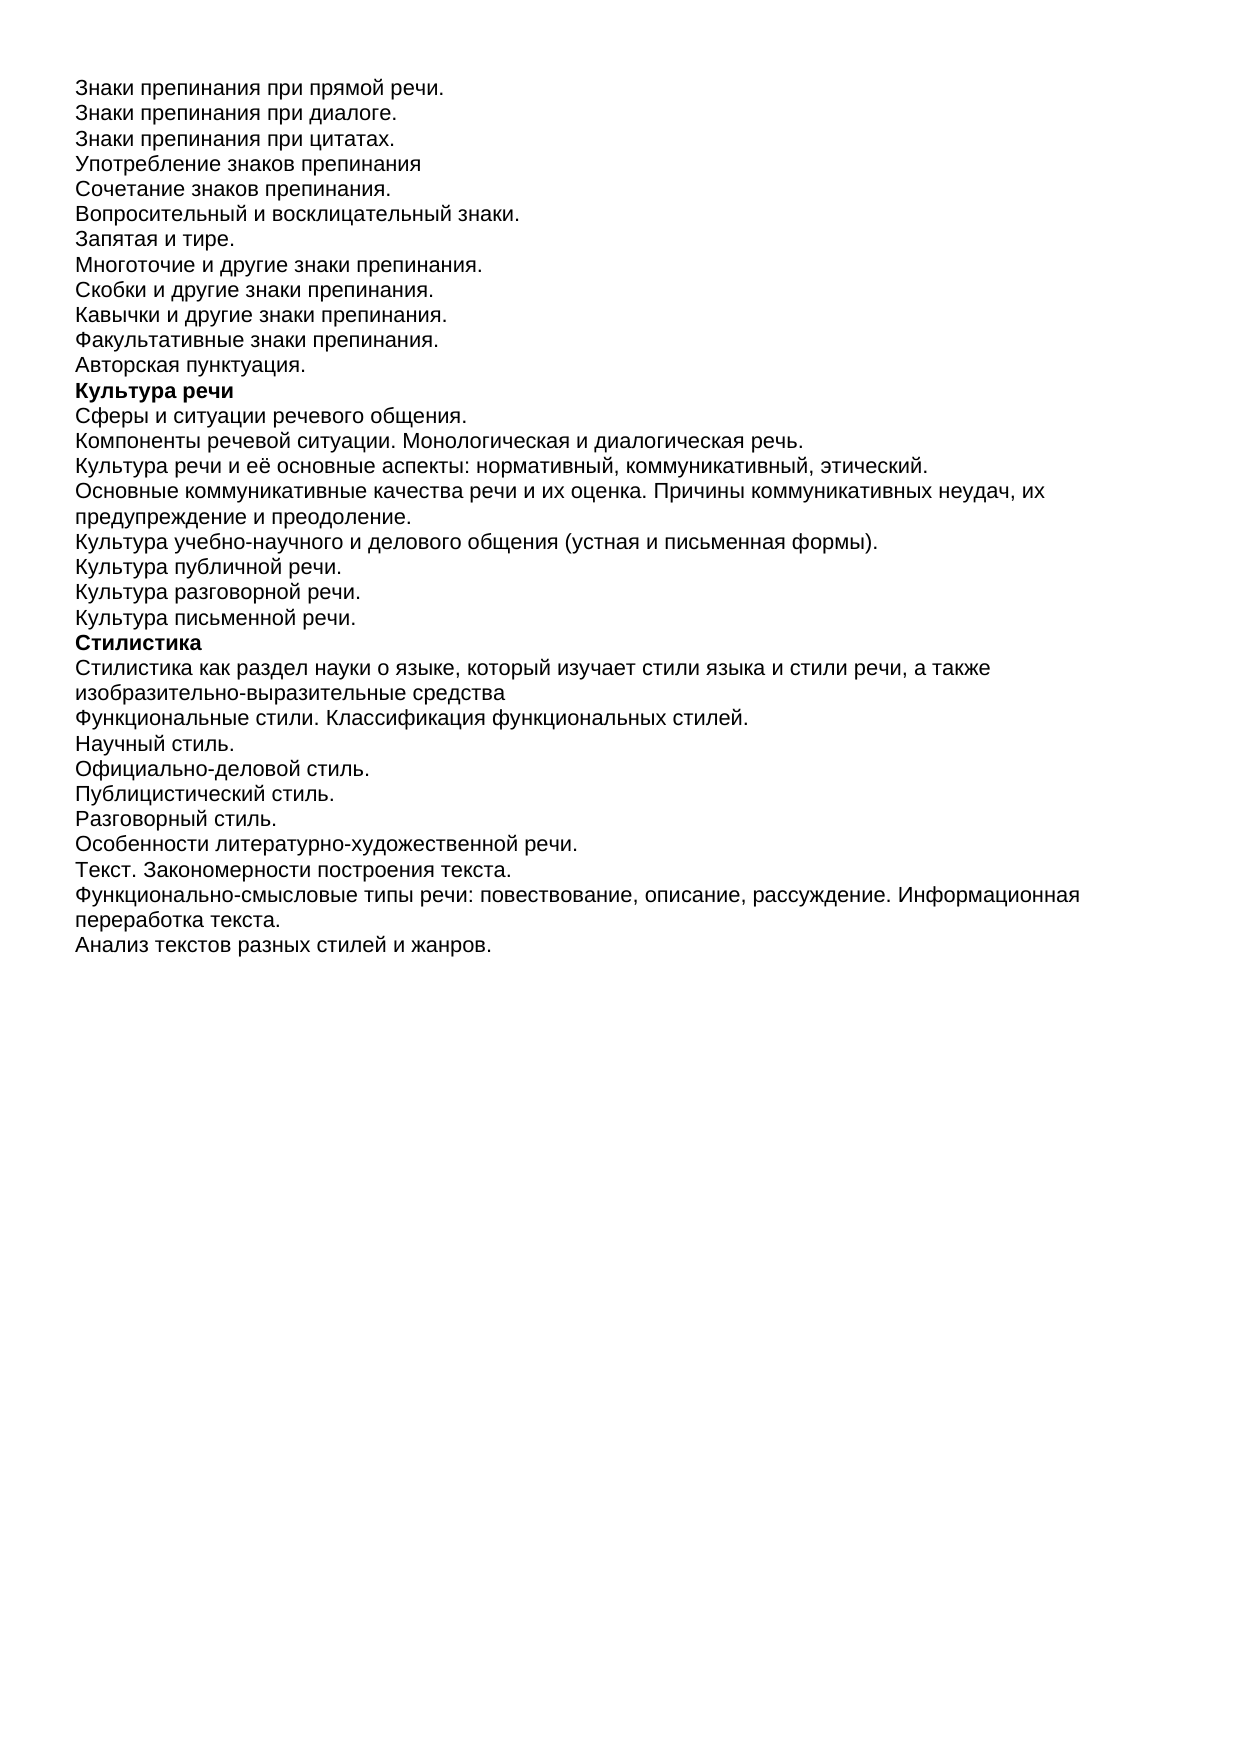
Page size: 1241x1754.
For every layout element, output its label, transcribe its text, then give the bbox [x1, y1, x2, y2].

text Культура речи [75, 377, 1165, 403]
text Знаки препинания при прямой речи. [75, 75, 1165, 100]
text Культура разговорной речи. [75, 579, 1165, 604]
text Публицистический стиль. [75, 781, 1165, 806]
text Знаки препинания при диалоге. [75, 100, 1165, 125]
text Культура публичной речи. [75, 554, 1165, 579]
text Кавычки и другие знаки препинания. [75, 302, 1165, 327]
text Культура учебно-научного и делового общения (устная и письменная формы). [75, 529, 1165, 554]
text Стилистика как раздел науки о языке, который изучает стили языка и стили речи, а также изобразительно-выразительные средства [75, 655, 1165, 705]
text Анализ текстов разных стилей и жанров. [75, 932, 1165, 957]
text Скобки и другие знаки препинания. [75, 277, 1165, 302]
text Научный стиль. [75, 730, 1165, 756]
text Знаки препинания при цитатах. [75, 125, 1165, 151]
text Употребление знаков препинания [75, 151, 1165, 176]
text Разговорный стиль. [75, 806, 1165, 831]
text Культура речи и её основные аспекты: нормативный, коммуникативный, этический. [75, 453, 1165, 478]
text Основные коммуникативные качества речи и их оценка. Причины коммуникативных неудач, их предупреждение и преодоление. [75, 478, 1165, 529]
text Факультативные знаки препинания. [75, 327, 1165, 352]
text Авторская пунктуация. [75, 352, 1165, 377]
text Запятая и тире. [75, 226, 1165, 251]
text Стилистика [75, 629, 1165, 655]
text Сферы и ситуации речевого общения. [75, 403, 1165, 428]
text Текст. Закономерности построения текста. [75, 856, 1165, 882]
text Особенности литературно-художественной речи. [75, 831, 1165, 856]
text Сочетание знаков препинания. [75, 176, 1165, 201]
text Культура письменной речи. [75, 604, 1165, 629]
text Официально-деловой стиль. [75, 756, 1165, 781]
text Вопросительный и восклицательный знаки. [75, 201, 1165, 226]
text Функциональные стили. Классификация функциональных стилей. [75, 705, 1165, 730]
text Многоточие и другие знаки препинания. [75, 251, 1165, 277]
text Компоненты речевой ситуации. Монологическая и диалогическая речь. [75, 428, 1165, 453]
text Функционально-смысловые типы речи: повествование, описание, рассуждение. Информационная переработка текста. [75, 882, 1165, 932]
